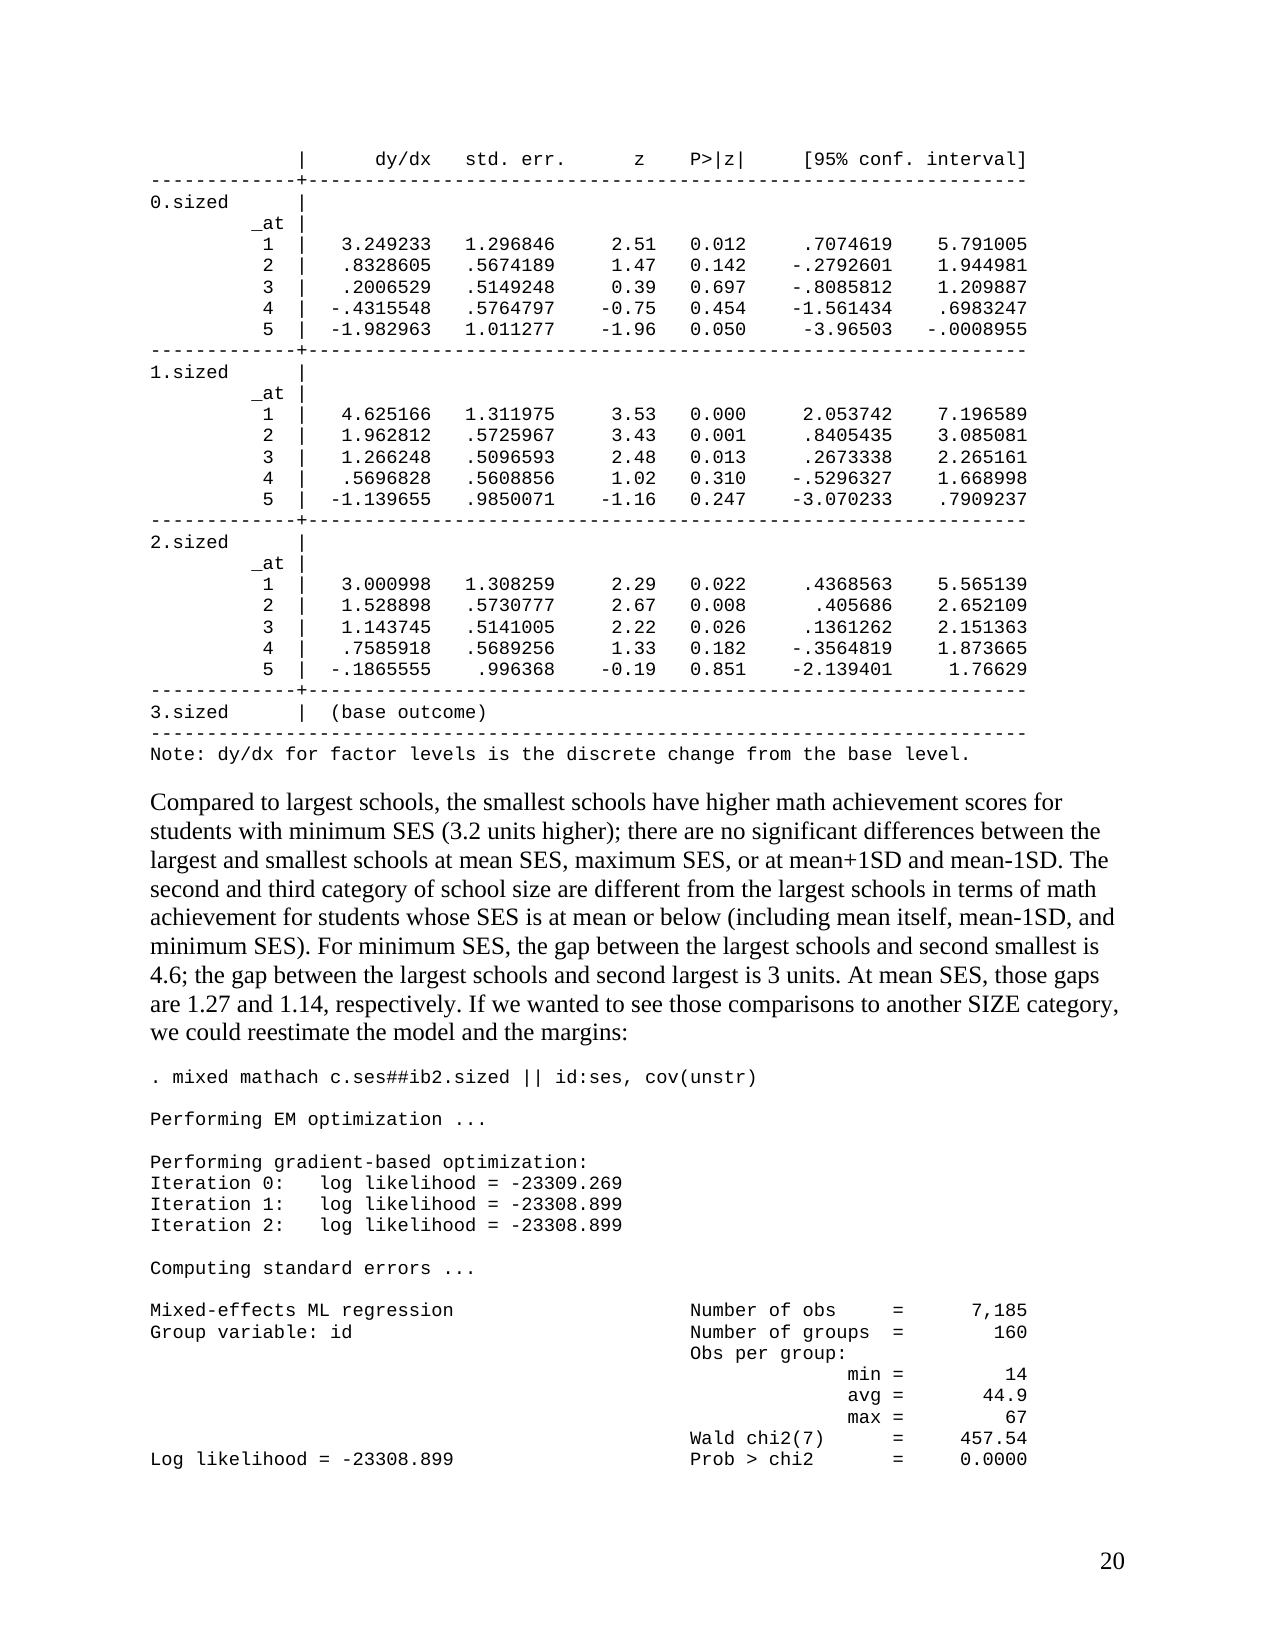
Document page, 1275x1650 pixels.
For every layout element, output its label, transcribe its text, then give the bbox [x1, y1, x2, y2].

text min = 14 [150, 1365, 1125, 1386]
text 2 | .8328605 .5674189 1.47 0.142 -.2792601 1.944981 [150, 256, 1125, 277]
text Iteration 0: log likelihood = -23309.269 [150, 1174, 1125, 1195]
text Group variable: id Number of groups = 160 [150, 1322, 1125, 1344]
text Log likelihood = -23308.899 Prob > chi2 = 0.0000 [150, 1450, 1125, 1471]
text 2 | 1.528898 .5730777 2.67 0.008 .405686 2.652109 [150, 596, 1125, 617]
text 3 | 1.266248 .5096593 2.48 0.013 .2673338 2.265161 [150, 447, 1125, 469]
text . mixed mathach c.ses##ib2.sized || id:ses, cov(unstr) [150, 1067, 1125, 1089]
text 1 | 3.000998 1.308259 2.29 0.022 .4368563 5.565139 [150, 575, 1125, 596]
text 1 | 3.249233 1.296846 2.51 0.012 .7074619 5.791005 [150, 235, 1125, 256]
text ------------------------------------------------------------------------------ [150, 724, 1125, 745]
text -------------+---------------------------------------------------------------- [150, 341, 1125, 362]
text -------------+---------------------------------------------------------------- [150, 681, 1125, 702]
text 4 | -.4315548 .5764797 -0.75 0.454 -1.561434 .6983247 [150, 299, 1125, 320]
text 2 | 1.962812 .5725967 3.43 0.001 .8405435 3.085081 [150, 426, 1125, 447]
text 1 | 4.625166 1.311975 3.53 0.000 2.053742 7.196589 [150, 405, 1125, 426]
text -------------+---------------------------------------------------------------- [150, 171, 1125, 192]
text 5 | -1.139655 .9850071 -1.16 0.247 -3.070233 .7909237 [150, 490, 1125, 511]
text _at | [150, 554, 1125, 575]
text Iteration 2: log likelihood = -23308.899 [150, 1216, 1125, 1237]
text 3 | 1.143745 .5141005 2.22 0.026 .1361262 2.151363 [150, 617, 1125, 639]
text Performing gradient-based optimization: [150, 1152, 1125, 1174]
text Iteration 1: log likelihood = -23308.899 [150, 1195, 1125, 1216]
text 4 | .5696828 .5608856 1.02 0.310 -.5296327 1.668998 [150, 469, 1125, 490]
text 2.sized | [150, 532, 1125, 554]
text 5 | -.1865555 .996368 -0.19 0.851 -2.139401 1.76629 [150, 660, 1125, 681]
text 5 | -1.982963 1.011277 -1.96 0.050 -3.96503 -.0008955 [150, 320, 1125, 341]
text | dy/dx std. err. z P>|z| [95% conf. interval] [150, 150, 1125, 171]
text Performing EM optimization ... [150, 1110, 1125, 1131]
text 0.sized | [150, 192, 1125, 214]
text 3 | .2006529 .5149248 0.39 0.697 -.8085812 1.209887 [150, 277, 1125, 299]
text Computing standard errors ... [150, 1259, 1125, 1280]
text _at | [150, 384, 1125, 405]
text Note: dy/dx for factor levels is the discrete change from the base level. [150, 745, 1125, 766]
text Compared to largest schools, the smallest schools have higher math achievement scores for students with minimum SES (3.2 units higher); there are no significant differences between the largest and smallest schools at mean SES, maximum SES, or at mean+1SD and mean-1SD. The second and third category of school size are different from the largest schools in terms of math achievement for students whose SES is at mean or below (including mean itself, mean-1SD, and minimum SES). For minimum SES, the gap between the largest schools and second smallest is 4.6; the gap between the largest schools and second largest is 3 units. At mean SES, those gaps are 1.27 and 1.14, respectively. If we wanted to see those comparisons to another SIZE category, we could reestimate the model and the margins: [150, 787, 1125, 1046]
text -------------+---------------------------------------------------------------- [150, 511, 1125, 532]
text Obs per group: [150, 1344, 1125, 1365]
text _at | [150, 214, 1125, 235]
text max = 67 [150, 1407, 1125, 1429]
text avg = 44.9 [150, 1386, 1125, 1407]
text Mixed-effects ML regression Number of obs = 7,185 [150, 1301, 1125, 1322]
text 1.sized | [150, 362, 1125, 384]
text 3.sized | (base outcome) [150, 702, 1125, 724]
text Wald chi2(7) = 457.54 [150, 1429, 1125, 1450]
text 4 | .7585918 .5689256 1.33 0.182 -.3564819 1.873665 [150, 639, 1125, 660]
